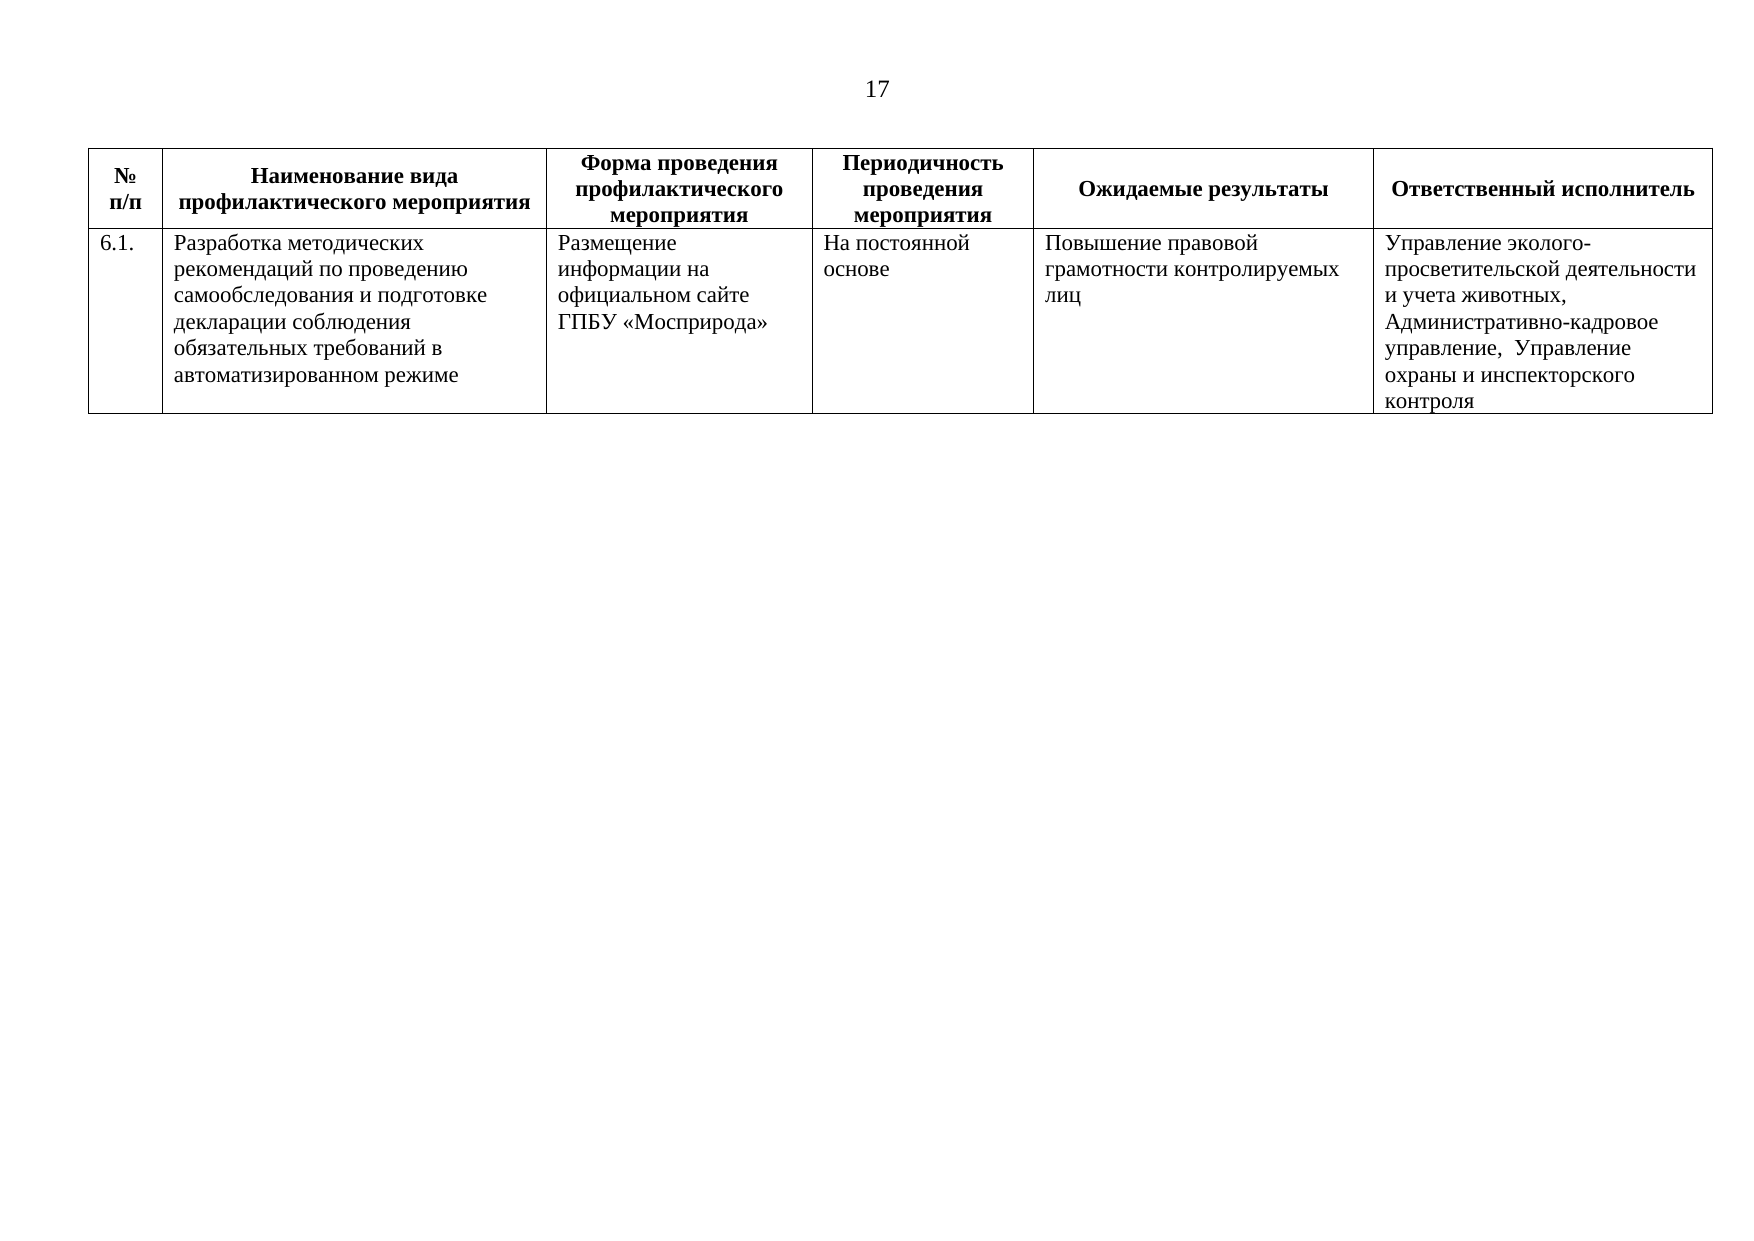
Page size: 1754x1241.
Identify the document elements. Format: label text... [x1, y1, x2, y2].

table_cell На постоянной основе [813, 229, 1033, 413]
table_cell Разработка методических рекомендаций по проведению самообследования и подготовке декларации соблюдения обязательных требований в автоматизированном режиме [163, 229, 546, 413]
table_cell Повышение правовой грамотности контролируемых лиц [1034, 229, 1373, 413]
table_header № п/п [89, 149, 162, 228]
table_cell Управление эколого-просветительской деятельности и учета животных, Административно-кадровое управление, Управление охраны и инспекторского контроля [1374, 229, 1712, 413]
table_cell 6.1. [89, 229, 162, 413]
table_header Форма проведения профилактического мероприятия [547, 149, 812, 228]
table_header Ответственный исполнитель [1374, 149, 1712, 228]
table_header Периодичность проведения мероприятия [813, 149, 1033, 228]
table_header Наименование вида профилактического мероприятия [163, 149, 546, 228]
table_header Ожидаемые результаты [1034, 149, 1373, 228]
table_cell Размещение информации на официальном сайте ГПБУ «Мосприрода» [547, 229, 812, 413]
